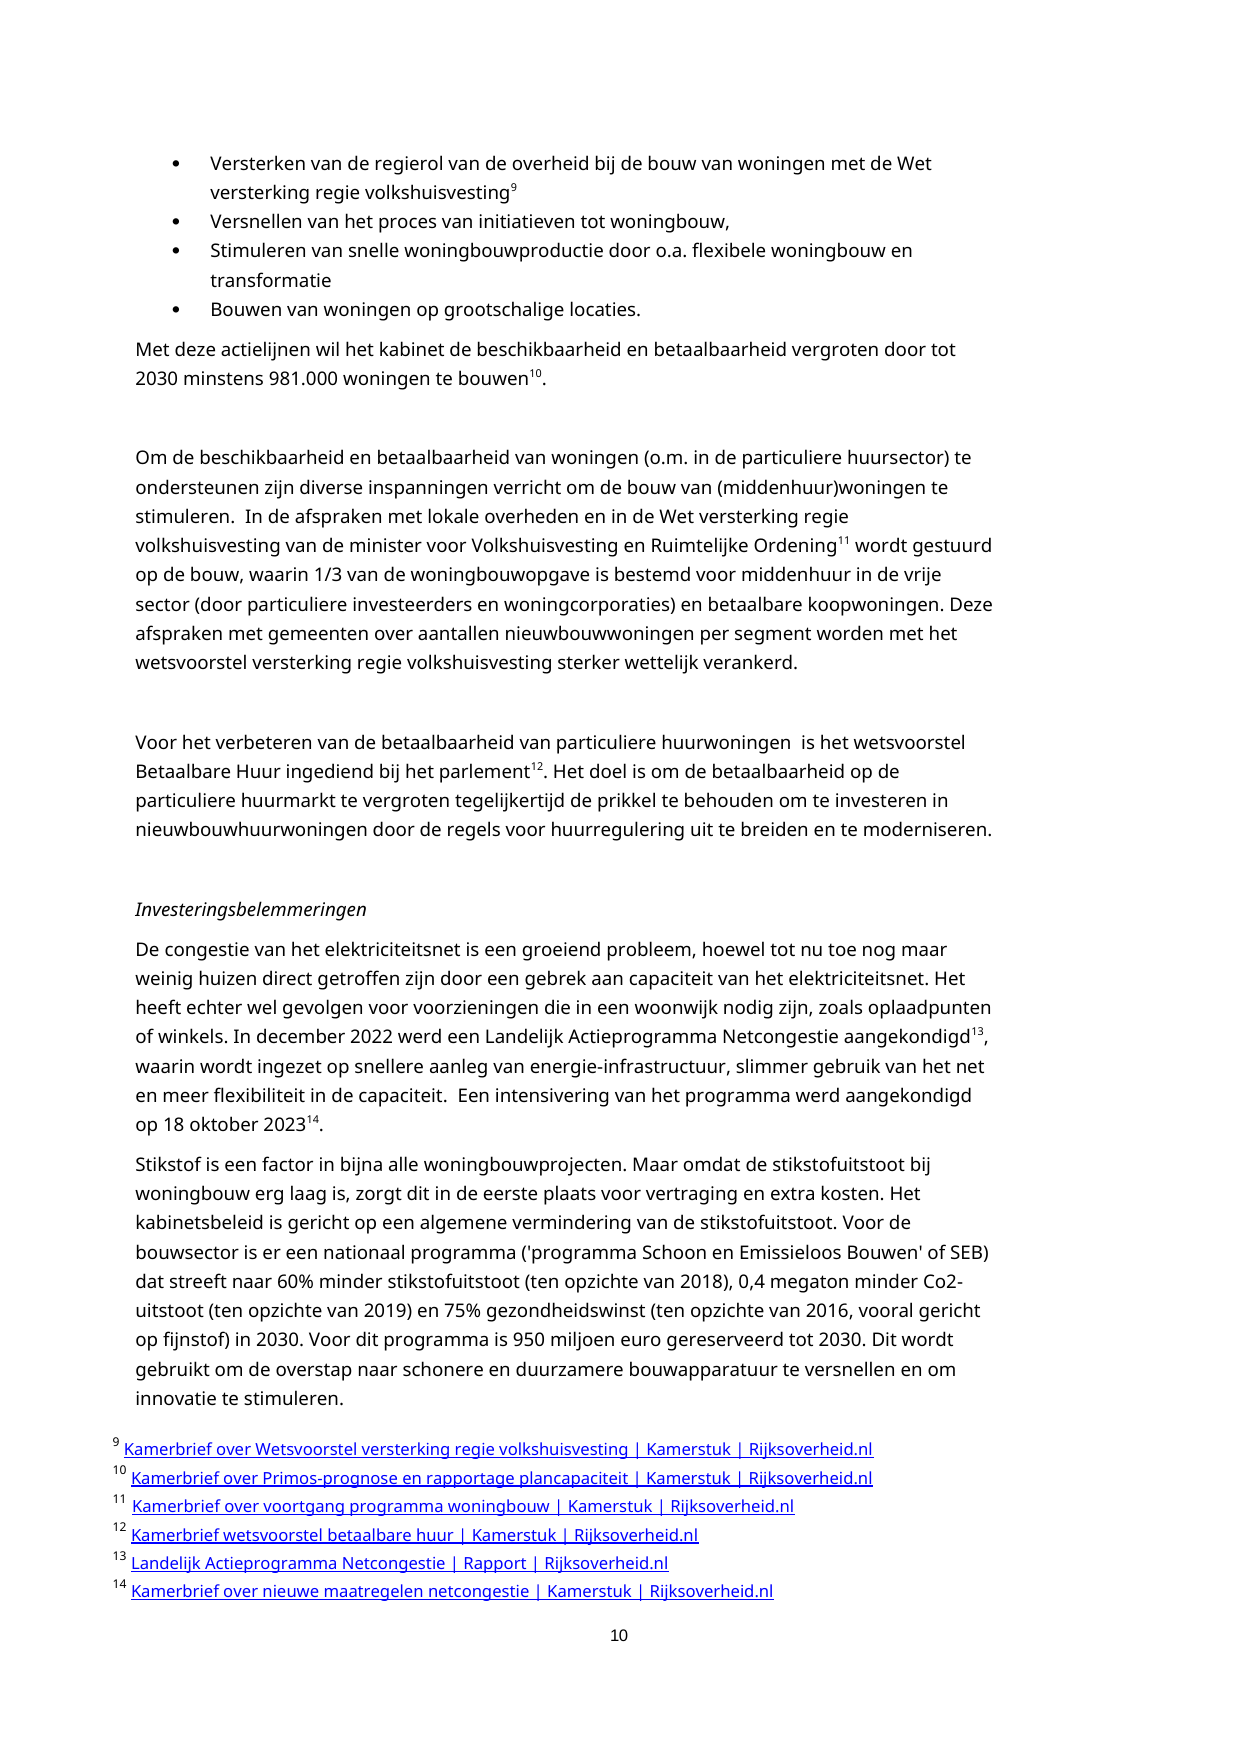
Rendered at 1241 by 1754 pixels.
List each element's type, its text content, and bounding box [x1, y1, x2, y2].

text Voor het verbeteren van de betaalbaarheid van particuliere huurwoningen is het wetsvoorstel Betaalbare Huur ingediend bij het parlement. Het doel is om de betaalbaarheid op de particuliere huurmarkt te vergroten tegelijkertijd de prikkel te behouden om te investeren in nieuwbouwhuurwoningen door de regels voor huurregulering uit te breiden en te moderniseren. [135, 729, 996, 842]
list Versterken van de regierol van de overheid bij de bouw van woningen met de Wet versterking regie volkshuisvesting [173, 150, 996, 205]
text Investeringsbelemmeringen [135, 896, 996, 922]
list Stimuleren van snelle woningbouwproductie door o.a. flexibele woningbouw en transformatie [173, 238, 996, 293]
text Om de beschikbaarheid en betaalbaarheid van woningen (o.m. in de particuliere huursector) te ondersteunen zijn diverse inspanningen verricht om de bouw van (middenhuur)woningen te stimuleren. In de afspraken met lokale overheden en in de Wet versterking regie volkshuisvesting van de minister voor Volkshuisvesting en Ruimtelijke Ordening wordt gestuurd op de bouw, waarin 1/3 van de woningbouwopgave is bestemd voor middenhuur in de vrije sector (door particuliere investeerders en woningcorporaties) en betaalbare koopwoningen. Deze afspraken met gemeenten over aantallen nieuwbouwwoningen per segment worden met het wetsvoorstel versterking regie volkshuisvesting sterker wettelijk verankerd. [135, 445, 996, 675]
list Versnellen van het proces van initiatieven tot woningbouw, [173, 208, 996, 234]
text De congestie van het elektriciteitsnet is een groeiend probleem, hoewel tot nu toe nog maar weinig huizen direct getroffen zijn door een gebrek aan capaciteit van het elektriciteitsnet. Het heeft echter wel gevolgen voor voorzieningen die in een woonwijk nodig zijn, zoals oplaadpunten of winkels. In december 2022 werd een Landelijk Actieprogramma Netcongestie aangekondigd, waarin wordt ingezet op snellere aanleg van energie-infrastructuur, slimmer gebruik van het net en meer flexibiliteit in de capaciteit. Een intensivering van het programma werd aangekondigd op 18 oktober 2023. [135, 936, 996, 1137]
list Bouwen van woningen op grootschalige locaties. [173, 296, 996, 322]
text Met deze actielijnen wil het kabinet de beschikbaarheid en betaalbaarheid vergroten door tot 2030 minstens 981.000 woningen te bouwen. [135, 336, 996, 391]
text Stikstof is een factor in bijna alle woningbouwprojecten. Maar omdat de stikstofuitstoot bij woningbouw erg laag is, zorgt dit in de eerste plaats voor vertraging en extra kosten. Het kabinetsbeleid is gericht op een algemene vermindering van de stikstofuitstoot. Voor de bouwsector is er een nationaal programma ('programma Schoon en Emissieloos Bouwen' of SEB) dat streeft naar 60% minder stikstofuitstoot (ten opzichte van 2018), 0,4 megaton minder Co2-uitstoot (ten opzichte van 2019) en 75% gezondheidswinst (ten opzichte van 2016, vooral gericht op fijnstof) in 2030. Voor dit programma is 950 miljoen euro gereserveerd tot 2030. Dit wordt gebruikt om de overstap naar schonere en duurzamere bouwapparatuur te versnellen en om innovatie te stimuleren. [135, 1151, 996, 1411]
